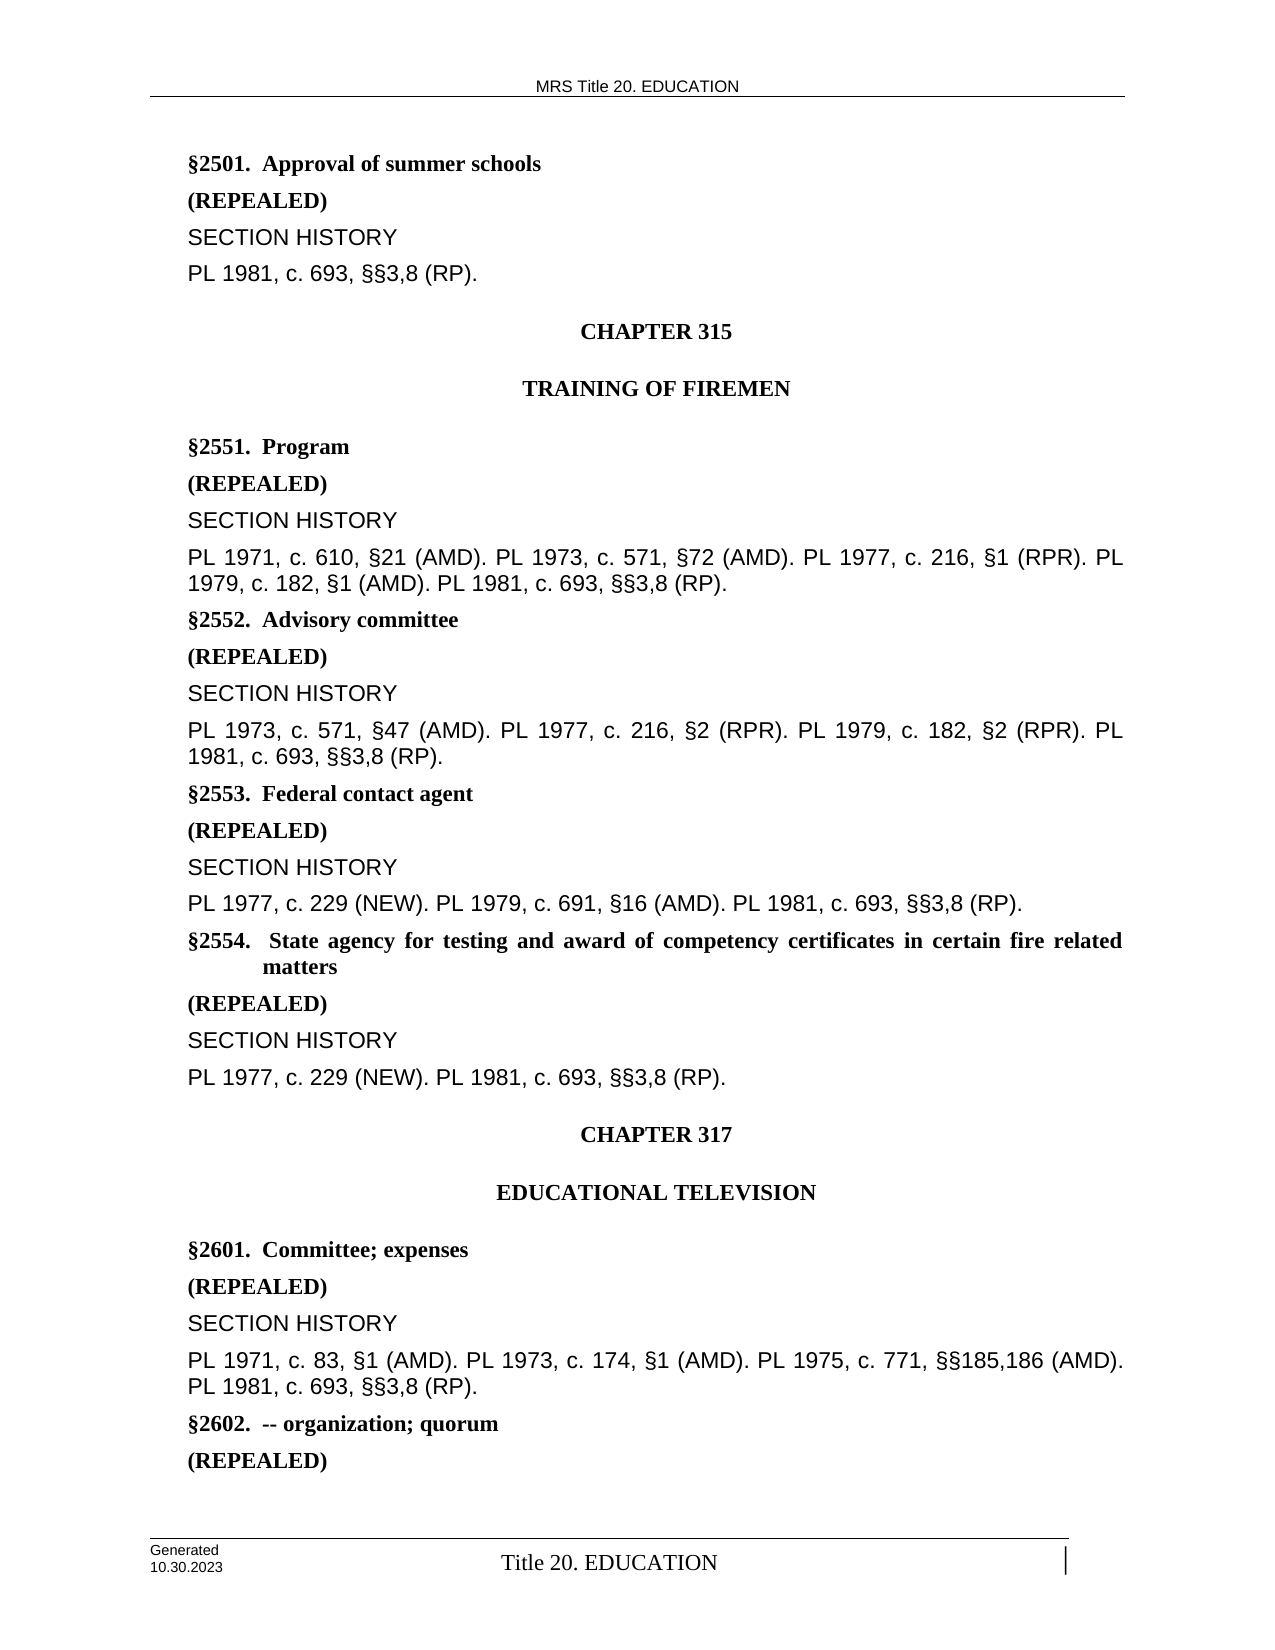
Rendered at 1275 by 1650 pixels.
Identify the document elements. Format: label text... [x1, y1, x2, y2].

text (REPEALED) [187, 990, 1125, 1017]
text SECTION HISTORY [187, 1310, 1125, 1336]
text PL 1971, c. 610, §21 (AMD). PL 1973, c. 571, §72 (AMD). PL 1977, c. 216, §1 (RPR). PL 1979, c. 182, §1 (AMD). PL 1981, c. 693, §§3,8 (RP). [187, 543, 1125, 596]
text SECTION HISTORY [187, 507, 1125, 533]
text §2552. Advisory committee [187, 607, 1125, 633]
text (REPEALED) [187, 1447, 1125, 1473]
text §2554. State agency for testing and award of competency certificates in certain fire related matters [187, 927, 1125, 980]
text §2551. Program [187, 433, 1125, 459]
text SECTION HISTORY [187, 853, 1125, 880]
text §2601. Committee; expenses [187, 1237, 1125, 1263]
text (REPEALED) [187, 470, 1125, 496]
text §2501. Approval of summer schools [187, 150, 1125, 176]
text §2553. Federal contact agent [187, 780, 1125, 806]
text (REPEALED) [187, 643, 1125, 670]
text EDUCATIONAL TELEVISION [187, 1179, 1125, 1205]
text PL 1981, c. 693, §§3,8 (RP). [187, 260, 1125, 287]
text (REPEALED) [187, 187, 1125, 213]
text SECTION HISTORY [187, 223, 1125, 250]
text CHAPTER 317 [187, 1121, 1125, 1148]
text SECTION HISTORY [187, 680, 1125, 706]
text PL 1977, c. 229 (NEW). PL 1979, c. 691, §16 (AMD). PL 1981, c. 693, §§3,8 (RP). [187, 890, 1125, 917]
text (REPEALED) [187, 1273, 1125, 1300]
text §2602. -- organization; quorum [187, 1410, 1125, 1436]
text CHAPTER 315 [187, 318, 1125, 344]
text PL 1977, c. 229 (NEW). PL 1981, c. 693, §§3,8 (RP). [187, 1064, 1125, 1090]
text (REPEALED) [187, 817, 1125, 843]
text TRAINING OF FIREMEN [187, 376, 1125, 402]
text SECTION HISTORY [187, 1027, 1125, 1053]
text PL 1973, c. 571, §47 (AMD). PL 1977, c. 216, §2 (RPR). PL 1979, c. 182, §2 (RPR). PL 1981, c. 693, §§3,8 (RP). [187, 717, 1125, 769]
text PL 1971, c. 83, §1 (AMD). PL 1973, c. 174, §1 (AMD). PL 1975, c. 771, §§185,186 (AMD). PL 1981, c. 693, §§3,8 (RP). [187, 1347, 1125, 1399]
